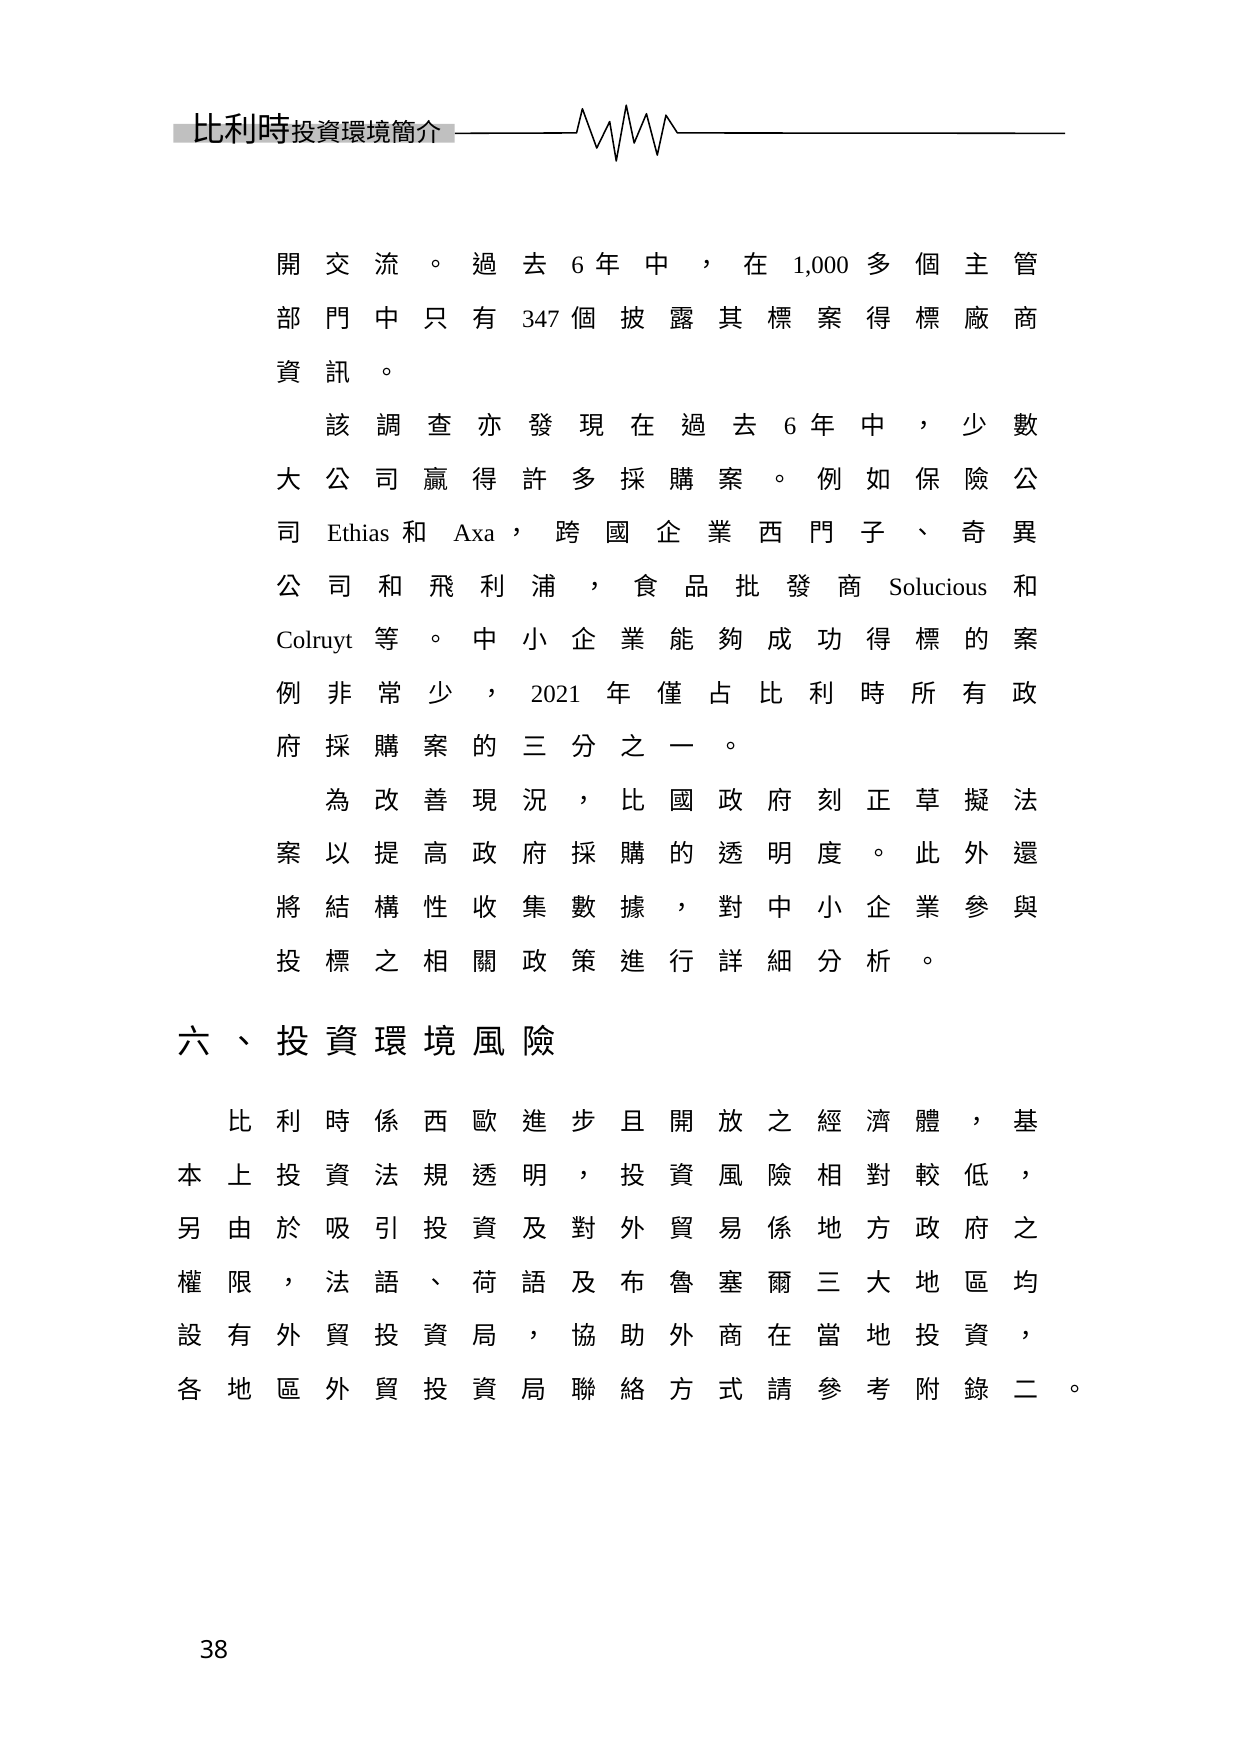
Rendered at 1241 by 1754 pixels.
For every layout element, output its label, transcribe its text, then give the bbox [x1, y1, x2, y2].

text 比利時係西歐進步且開放之經濟體，基本上投資法規透明，投資風險相對較低，另由於吸引投資及對外貿易係地方政府之權限，法語、荷語及布魯塞爾三大地區均設有外貿投資局，協助外商在當地投資，各地區外貿投資局聯絡方式請參考附錄二。 [178, 1093, 1063, 1414]
text 六、投資環境風險 [178, 1013, 1063, 1066]
text 為改善現況，比國政府刻正草擬法案以提高政府採購的透明度。此外還將結構性收集數據，對中小企業參與投標之相關政策進行詳細分析。 [276, 772, 1063, 986]
text 該調查亦發現在過去6年中，少數大公司贏得許多採購案。例如保險公司Ethias和Axa，跨國企業西門子、奇異公司和飛利浦，食品批發商Solucious和Colruyt等。中小企業能夠成功得標的案例非常少，2021年僅占比利時所有政府採購案的三分之一。 [276, 397, 1063, 772]
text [276, 236, 1063, 397]
